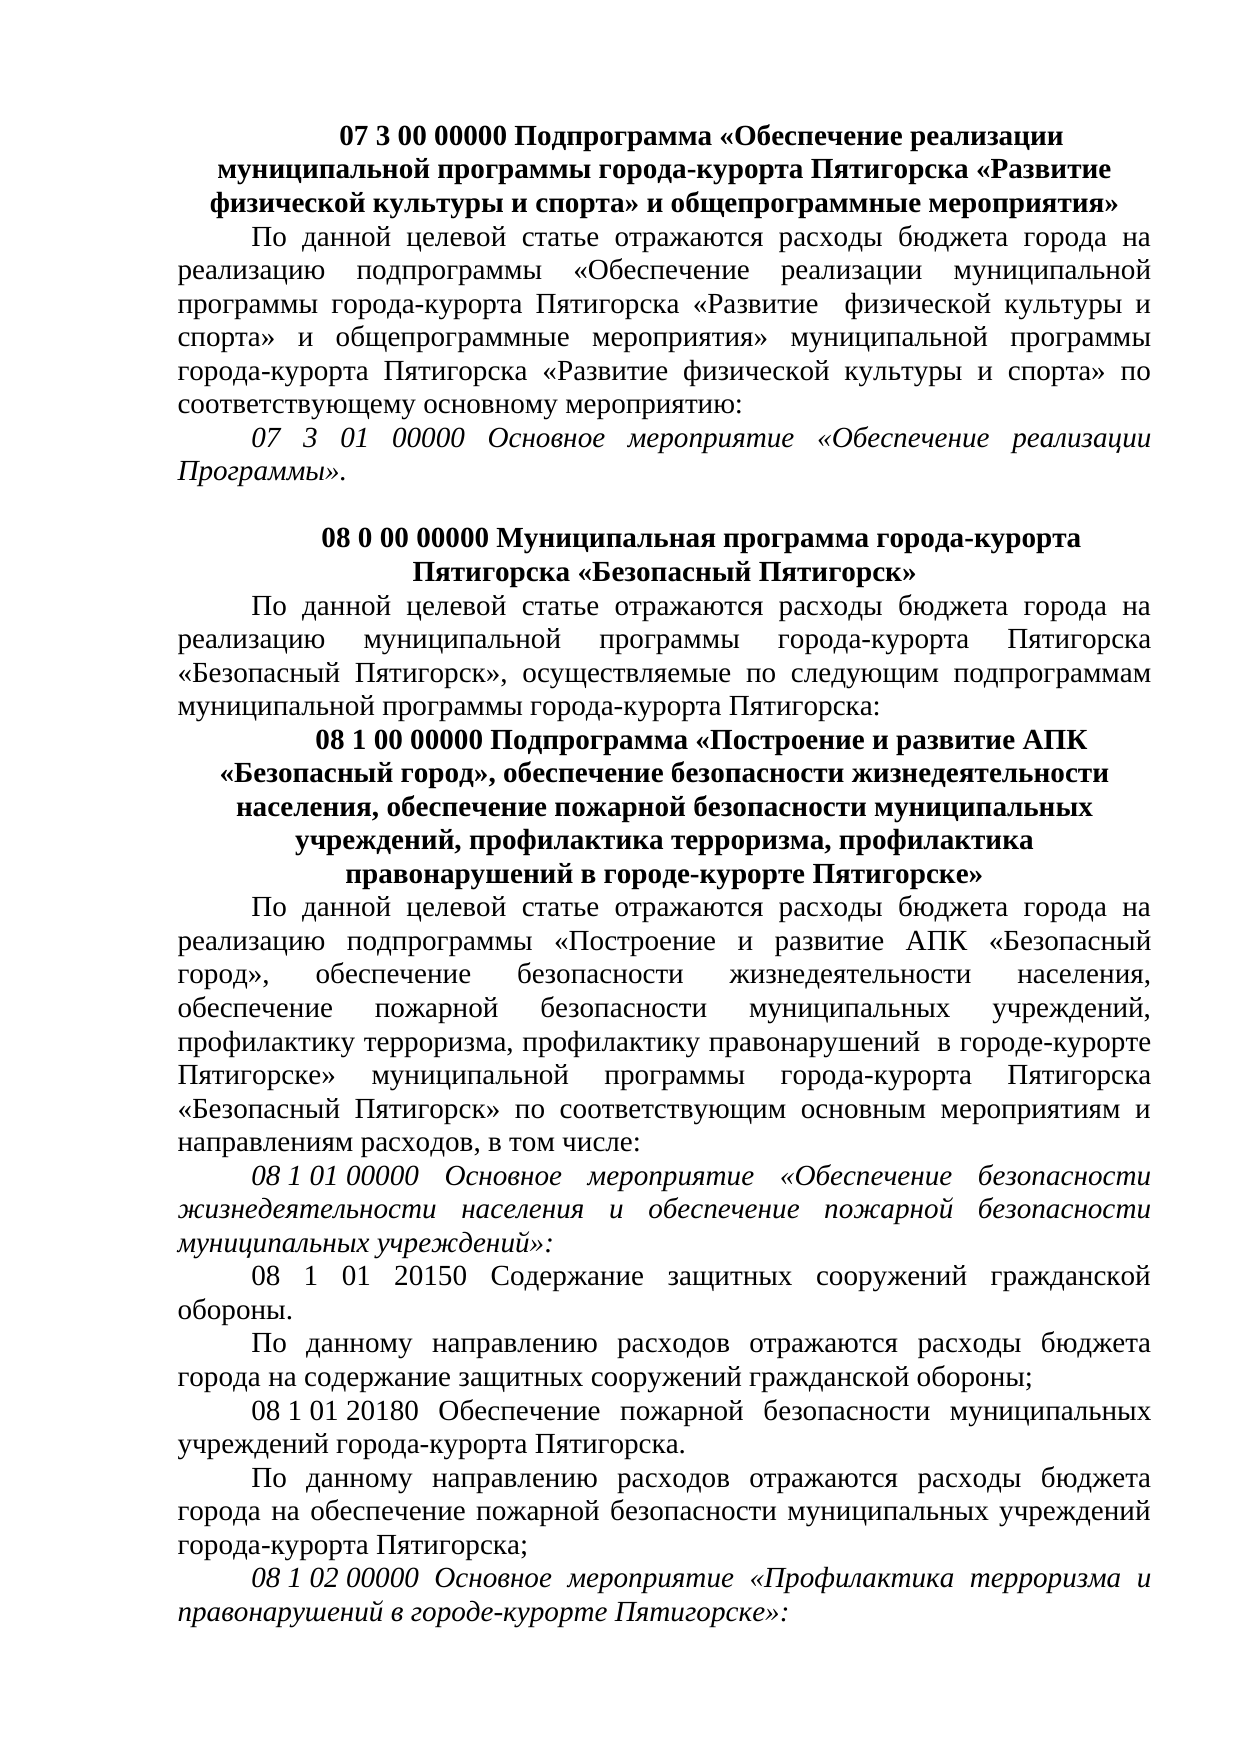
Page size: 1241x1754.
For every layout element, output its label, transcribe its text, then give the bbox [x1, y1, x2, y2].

text 08 1 01 20180 Обеспечение пожарной безопасности муниципальных учреждений города-курорта Пятигорска. [177, 1393, 1152, 1460]
text 08 1 01 00000 Основное мероприятие «Обеспечение безопасности жизнедеятельности населения и обеспечение пожарной безопасности муниципальных учреждений»: [177, 1158, 1152, 1258]
text 07 3 00 00000 Подпрограмма «Обеспечение реализации муниципальной программы города-курорта Пятигорска «Развитие физической культуры и спорта» и общепрограммные мероприятия» [177, 118, 1152, 219]
text 08 1 02 00000 Основное мероприятие «Профилактика терроризма и правонарушений в городе-курорте Пятигорске»: [177, 1560, 1152, 1627]
text По данной целевой статье отражаются расходы бюджета города на реализацию подпрограммы «Построение и развитие АПК «Безопасный город», обеспечение безопасности жизнедеятельности населения, обеспечение пожарной безопасности муниципальных учреждений, профилактику терроризма, профилактику правонарушений в городе-курорте Пятигорске» муниципальной программы города-курорта Пятигорска «Безопасный Пятигорск» по соответствующим основным мероприятиям и направлениям расходов, в том числе: [177, 889, 1152, 1158]
text По данному направлению расходов отражаются расходы бюджета города на содержание защитных сооружений гражданской обороны; [177, 1326, 1152, 1393]
text 07 3 01 00000 Основное мероприятие «Обеспечение реализации Программы». [177, 420, 1152, 487]
text По данному направлению расходов отражаются расходы бюджета города на обеспечение пожарной безопасности муниципальных учреждений города-курорта Пятигорска; [177, 1460, 1152, 1560]
text 08 1 00 00000 Подпрограмма «Построение и развитие АПК «Безопасный город», обеспечение безопасности жизнедеятельности населения, обеспечение пожарной безопасности муниципальных учреждений, профилактика терроризма, профилактика правонарушений в городе-курорте Пятигорске» [177, 722, 1152, 889]
text По данной целевой статье отражаются расходы бюджета города на реализацию муниципальной программы города-курорта Пятигорска «Безопасный Пятигорск», осуществляемые по следующим подпрограммам муниципальной программы города-курорта Пятигорска: [177, 588, 1152, 722]
text По данной целевой статье отражаются расходы бюджета города на реализацию подпрограммы «Обеспечение реализации муниципальной программы города-курорта Пятигорска «Развитие физической культуры и спорта» и общепрограммные мероприятия» муниципальной программы города-курорта Пятигорска «Развитие физической культуры и спорта» по соответствующему основному мероприятию: [177, 219, 1152, 420]
text 08 0 00 00000 Муниципальная программа города-курорта Пятигорска «Безопасный Пятигорск» [177, 521, 1152, 588]
text 08 1 01 20150 Содержание защитных сооружений гражданской обороны. [177, 1258, 1152, 1326]
